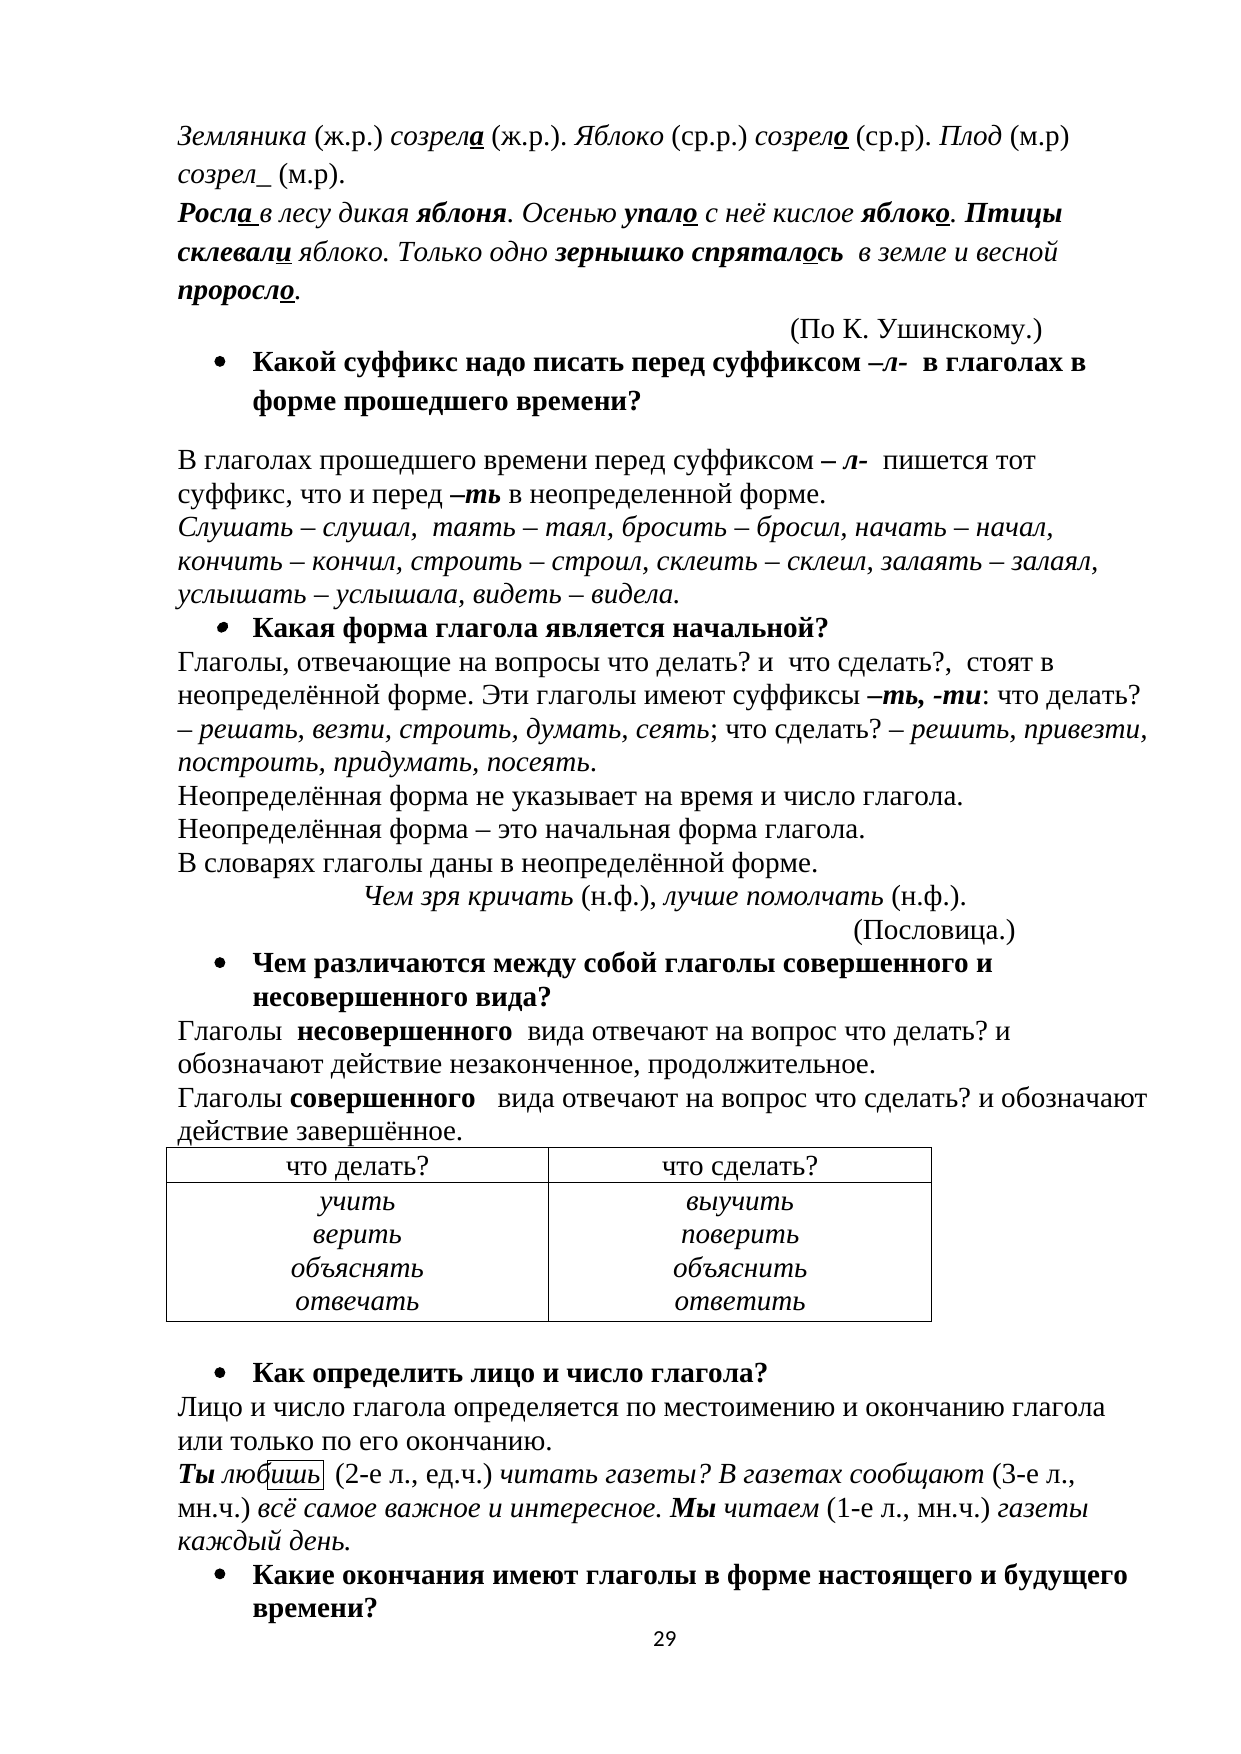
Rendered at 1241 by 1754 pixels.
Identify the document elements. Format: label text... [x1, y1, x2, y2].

text Ты любишь (2-е л., ед.ч.) читать газеты? В газетах сообщают (3-е л., мн.ч.) всё самое важное и интересное. Мы читаем (1-е л., мн.ч.) газеты каждый день. [177, 1456, 1152, 1557]
list Какие окончания имеют глаголы в форме настоящего и будущего времени? [215, 1557, 1152, 1624]
table_cell учить верить объяснять отвечать [167, 1183, 548, 1321]
text Лицо и число глагола определяется по местоимению и окончанию глагола или только по его окончанию. [177, 1389, 1152, 1456]
table_header что делать? [167, 1148, 548, 1182]
text Глаголы, отвечающие на вопросы что делать? и что сделать?, стоят в неопределённой форме. Эти глаголы имеют суффиксы –ть, -ти: что делать? – решать, везти, строить, думать, сеять; что сделать? – решить, привезти, построить, придумать, посеять. [177, 644, 1152, 778]
text Неопределённая форма не указывает на время и число глагола. [177, 778, 1152, 811]
list Как определить лицо и число глагола? [215, 1356, 1152, 1389]
text (По К. Ушинскому.) [177, 311, 1152, 344]
text Чем зря кричать (н.ф.), лучше помолчать (н.ф.). [177, 878, 1152, 912]
table_cell выучить поверить объяснить ответить [549, 1183, 931, 1321]
text Глаголы совершенного вида отвечают на вопрос что сделать? и обозначают действие завершённое. [177, 1080, 1152, 1147]
text В глаголах прошедшего времени перед суффиксом – л- пишется тот суффикс, что и перед –ть в неопределенной форме. [177, 442, 1152, 509]
list Какой суффикс надо писать перед суффиксом –л- в глаголах в форме прошедшего времени? [215, 344, 1152, 417]
text Глаголы несовершенного вида отвечают на вопрос что делать? и обозначают действие незаконченное, продолжительное. [177, 1013, 1152, 1080]
text Земляника (ж.р.) созрела (ж.р.). Яблоко (ср.р.) созрело (ср.р). Плод (м.р) созрел_ (м.р). [177, 118, 1152, 190]
text В словарях глаголы даны в неопределённой форме. [177, 845, 1152, 878]
text Неопределённая форма – это начальная форма глагола. [177, 811, 1152, 845]
table_header что сделать? [549, 1148, 931, 1182]
list Какая форма глагола является начальной? [215, 610, 1152, 644]
text (Пословица.) [177, 912, 1152, 946]
text Росла в лесу дикая яблоня. Осенью упало с неё кислое яблоко. Птицы склевали яблоко. Только одно зернышко спряталось в земле и весной проросло. [177, 195, 1152, 306]
list Чем различаются между собой глаголы совершенного и несовершенного вида? [215, 946, 1152, 1013]
text Слушать – слушал, таять – таял, бросить – бросил, начать – начал, кончить – кончил, строить – строил, склеить – склеил, залаять – залаял, услышать – услышала, видеть – видела. [177, 509, 1152, 610]
